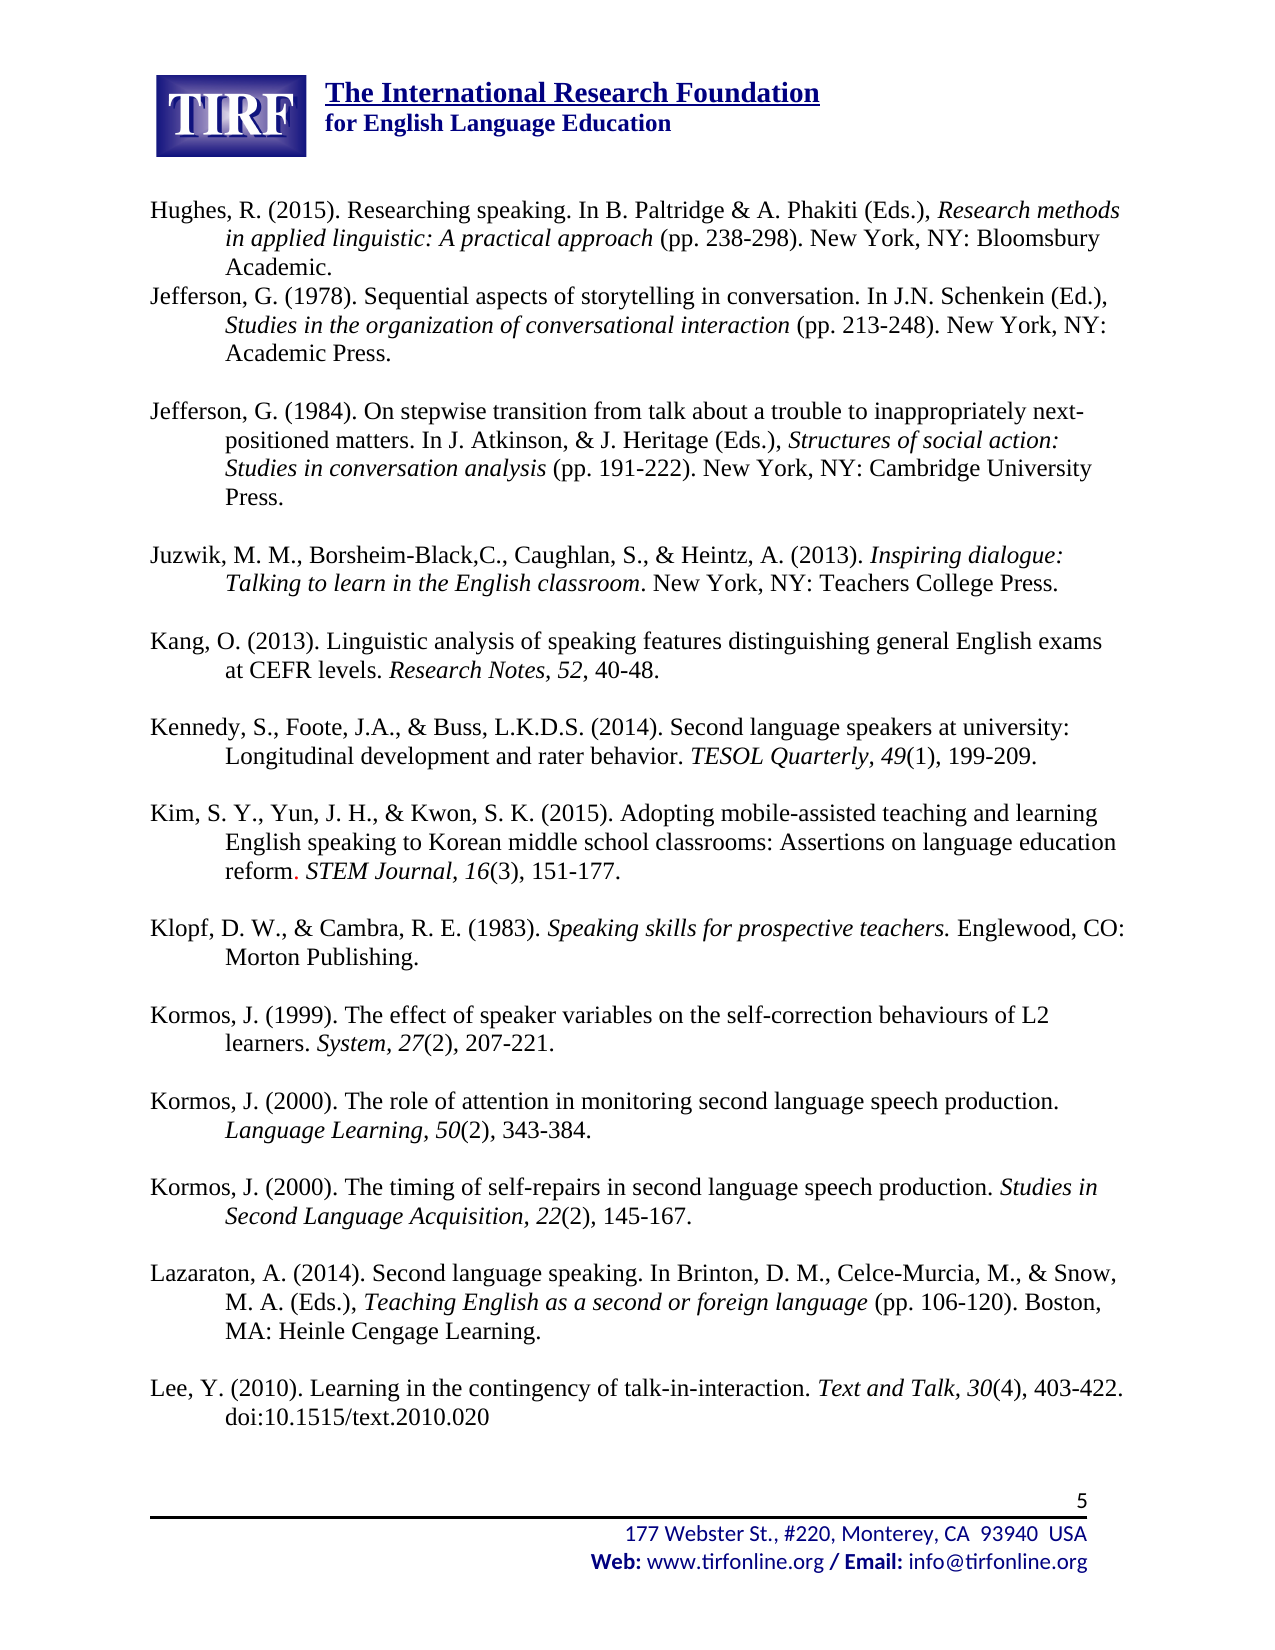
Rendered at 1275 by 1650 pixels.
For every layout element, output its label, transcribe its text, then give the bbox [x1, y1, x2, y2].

text Jefferson, G. (1984). On stepwise transition from talk about a trouble to inappropriately next-positioned matters. In J. Atkinson, & J. Heritage (Eds.), Structures of social action: Studies in conversation analysis (pp. 191-222). New York, NY: Cambridge University Press. [150, 396, 1125, 511]
text Lee, Y. (2010). Learning in the contingency of talk-in-interaction. Text and Talk, 30(4), 403-422. doi:10.1515/text.2010.020 [150, 1373, 1125, 1431]
text Lazaraton, A. (2014). Second language speaking. In Brinton, D. M., Celce-Murcia, M., & Snow, M. A. (Eds.), Teaching English as a second or foreign language (pp. 106-120). Boston, MA: Heinle Cengage Learning. [150, 1258, 1125, 1345]
text Kang, O. (2013). Linguistic analysis of speaking features distinguishing general English exams at CEFR levels. Research Notes, 52, 40-48. [150, 626, 1125, 683]
text Klopf, D. W., & Cambra, R. E. (1983). Speaking skills for prospective teachers. Englewood, CO: Morton Publishing. [150, 913, 1125, 971]
text Jefferson, G. (1978). Sequential aspects of storytelling in conversation. In J.N. Schenkein (Ed.), Studies in the organization of conversational interaction (pp. 213-248). New York, NY: Academic Press. [150, 281, 1125, 367]
text Hughes, R. (2015). Researching speaking. In B. Paltridge & A. Phakiti (Eds.), Research methods in applied linguistic: A practical approach (pp. 238-298). New York, NY: Bloomsbury Academic. [150, 195, 1125, 281]
text Kennedy, S., Foote, J.A., & Buss, L.K.D.S. (2014). Second language speakers at university: Longitudinal development and rater behavior. TESOL Quarterly, 49(1), 199-209. [150, 712, 1125, 770]
text Juzwik, M. M., Borsheim-Black,C., Caughlan, S., & Heintz, A. (2013). Inspiring dialogue: Talking to learn in the English classroom. New York, NY: Teachers College Press. [150, 540, 1125, 597]
text Kim, S. Y., Yun, J. H., & Kwon, S. K. (2015). Adopting mobile-assisted teaching and learning English speaking to Korean middle school classrooms: Assertions on language education reform. STEM Journal, 16(3), 151-177. [150, 798, 1125, 885]
text Kormos, J. (1999). The effect of speaker variables on the self-correction behaviours of L2 learners. System, 27(2), 207-221. [150, 1000, 1125, 1057]
picture [156, 75, 307, 157]
text Kormos, J. (2000). The role of attention in monitoring second language speech production. Language Learning, 50(2), 343-384. [150, 1086, 1125, 1143]
text Kormos, J. (2000). The timing of self-repairs in second language speech production. Studies in Second Language Acquisition, 22(2), 145-167. [150, 1172, 1125, 1230]
